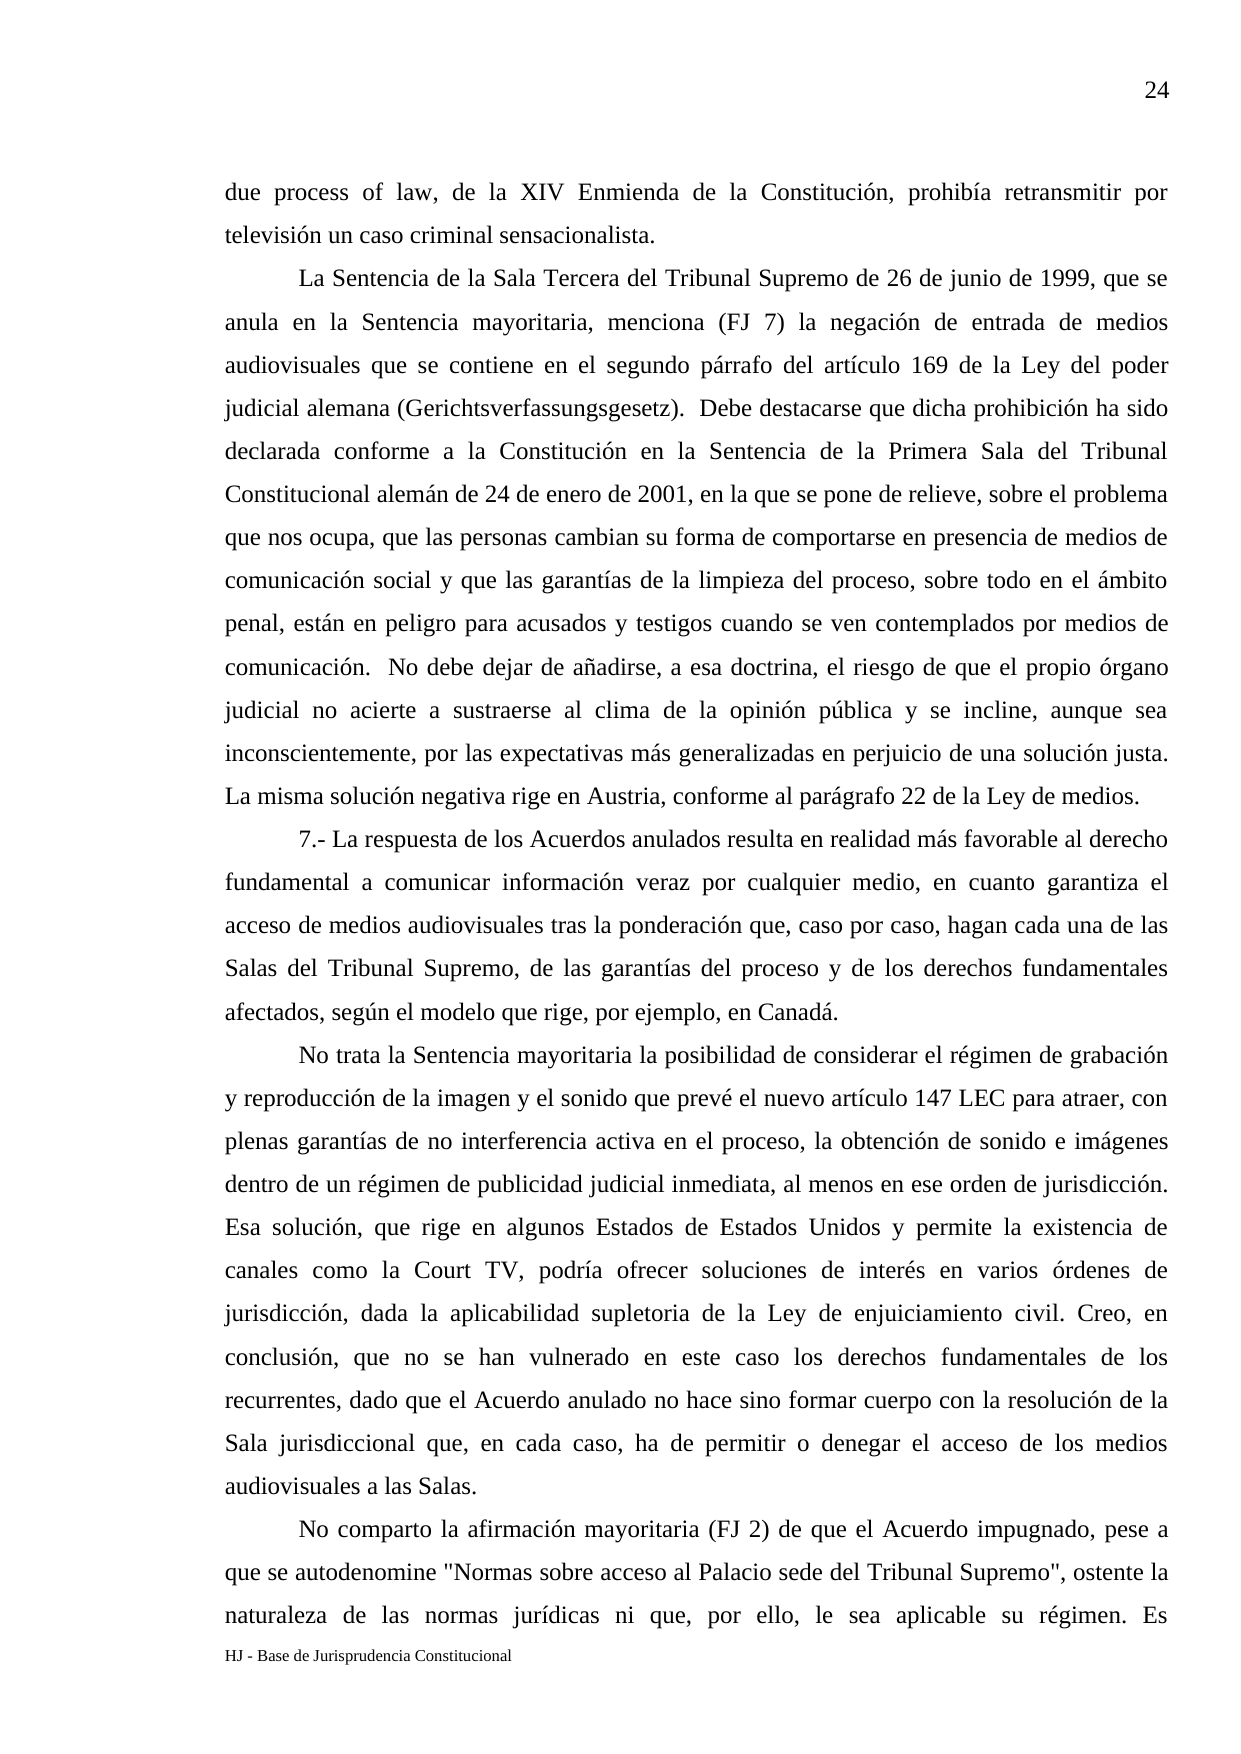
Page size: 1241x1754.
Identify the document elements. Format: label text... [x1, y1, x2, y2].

text 7.- La respuesta de los Acuerdos anulados resulta en realidad más favorable al derecho fundamental a comunicar información veraz por cualquier medio, en cuanto garantiza el acceso de medios audiovisuales tras la ponderación que, caso por caso, hagan cada una de las Salas del Tribunal Supremo, de las garantías del proceso y de los derechos fundamentales afectados, según el modelo que rige, por ejemplo, en Canadá. [224, 824, 1169, 1025]
text No trata la Sentencia mayoritaria la posibilidad de considerar el régimen de grabación y reproducción de la imagen y el sonido que prevé el nuevo artículo 147 LEC para atraer, con plenas garantías de no interferencia activa en el proceso, la obtención de sonido e imágenes dentro de un régimen de publicidad judicial inmediata, al menos en ese orden de jurisdicción. Esa solución, que rige en algunos Estados de Estados Unidos y permite la existencia de canales como la Court TV, podría ofrecer soluciones de interés en varios órdenes de jurisdicción, dada la aplicabilidad supletoria de la Ley de enjuiciamiento civil. Creo, en conclusión, que no se han vulnerado en este caso los derechos fundamentales de los recurrentes, dado que el Acuerdo anulado no hace sino formar cuerpo con la resolución de la Sala jurisdiccional que, en cada caso, ha de permitir o denegar el acceso de los medios audiovisuales a las Salas. [224, 1040, 1169, 1500]
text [224, 177, 1169, 249]
text La Sentencia de la Sala Tercera del Tribunal Supremo de 26 de junio de 1999, que se anula en la Sentencia mayoritaria, menciona (FJ 7) la negación de entrada de medios audiovisuales que se contiene en el segundo párrafo del artículo 169 de la Ley del poder judicial alemana (Gerichtsverfassungsgesetz). Debe destacarse que dicha prohibición ha sido declarada conforme a la Constitución en la Sentencia de la Primera Sala del Tribunal Constitucional alemán de 24 de enero de 2001, en la que se pone de relieve, sobre el problema que nos ocupa, que las personas cambian su forma de comportarse en presencia de medios de comunicación social y que las garantías de la limpieza del proceso, sobre todo en el ámbito penal, están en peligro para acusados y testigos cuando se ven contemplados por medios de comunicación. No debe dejar de añadirse, a esa doctrina, el riesgo de que el propio órgano judicial no acierte a sustraerse al clima de la opinión pública y se incline, aunque sea inconscientemente, por las expectativas más generalizadas en perjuicio de una solución justa. La misma solución negativa rige en Austria, conforme al parágrafo 22 de la Ley de medios. [224, 263, 1169, 810]
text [224, 1514, 1169, 1629]
